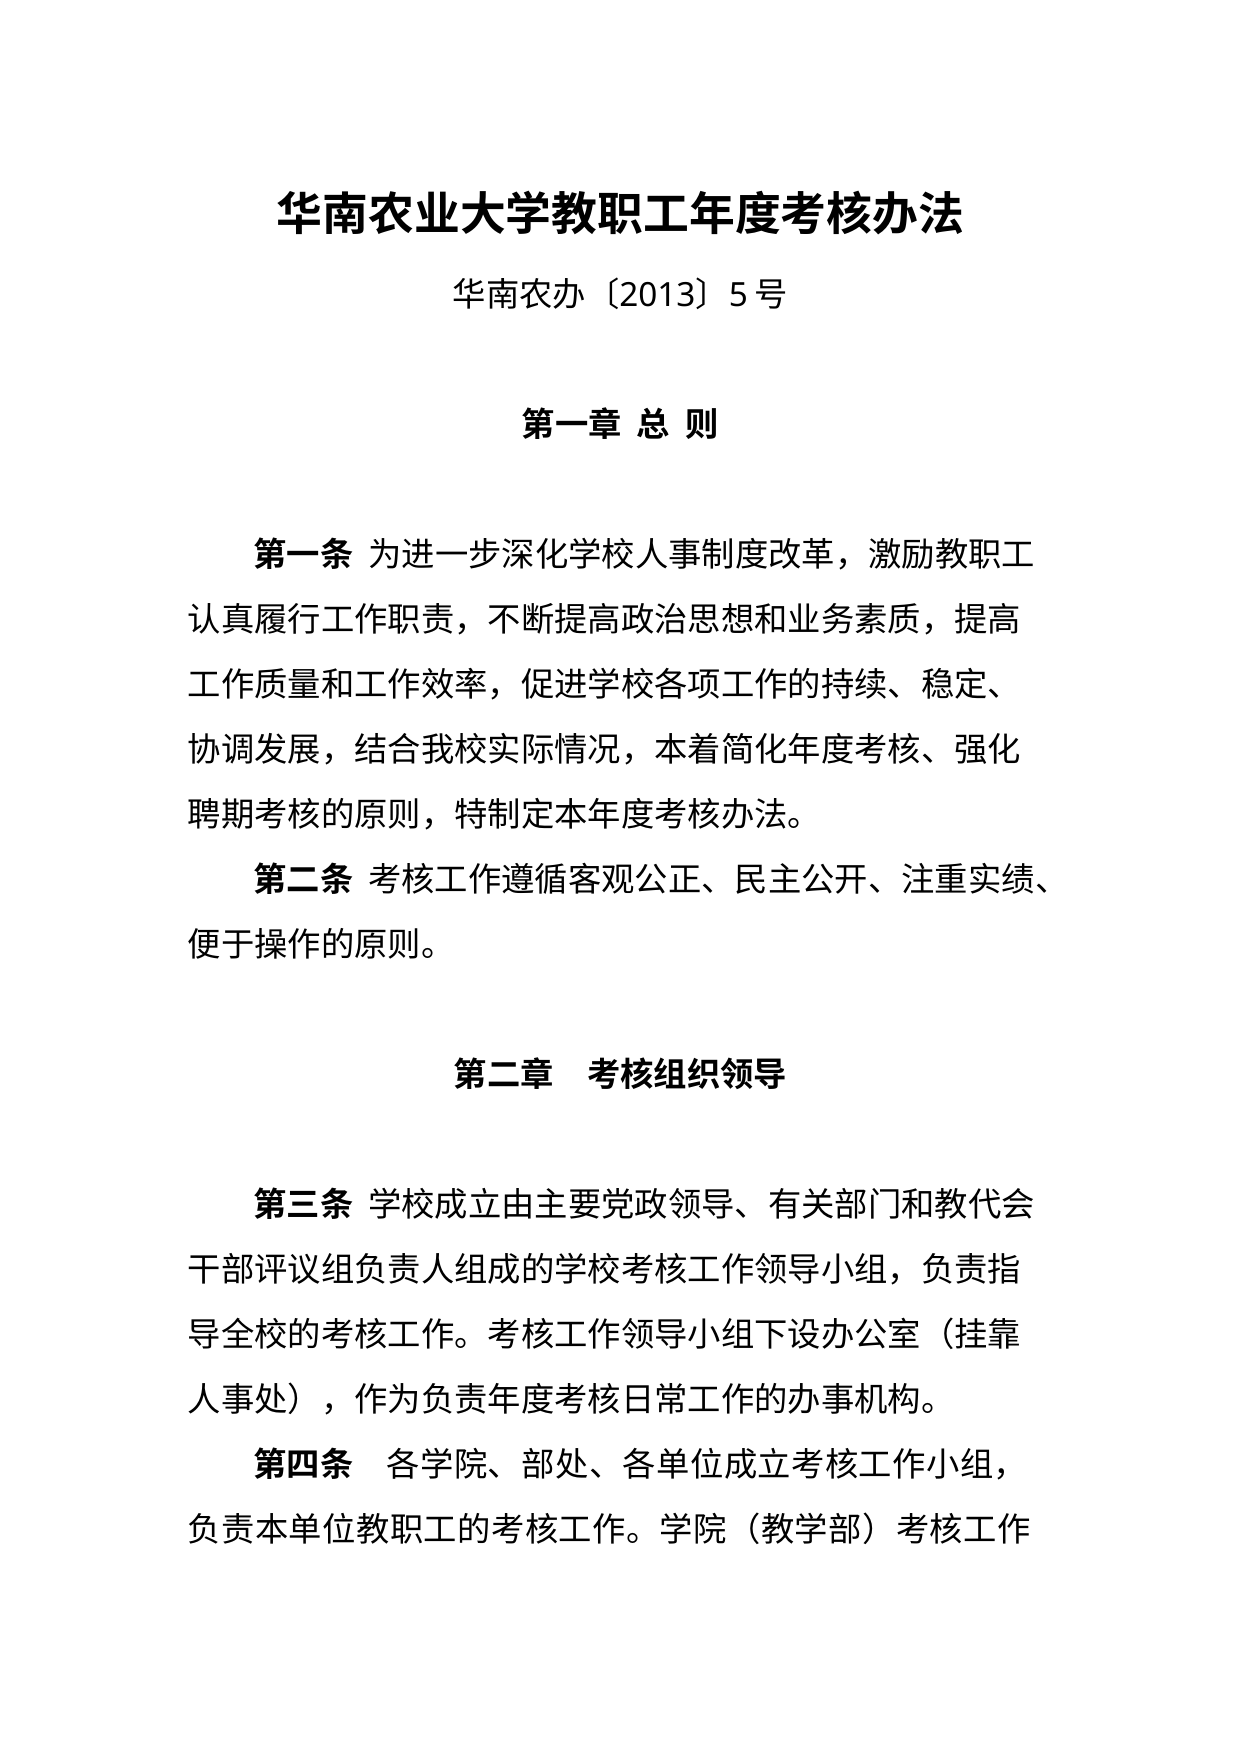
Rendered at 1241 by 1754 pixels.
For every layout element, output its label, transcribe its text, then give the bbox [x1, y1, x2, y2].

text 第一章 总 则 [187, 389, 1053, 454]
text 第三条 学校成立由主要党政领导、有关部门和教代会干部评议组负责人组成的学校考核工作领导小组，负责指导全校的考核工作。考核工作领导小组下设办公室（挂靠人事处），作为负责年度考核日常工作的办事机构。 [187, 1169, 1053, 1429]
text 第二条 考核工作遵循客观公正、民主公开、注重实绩、便于操作的原则。 [187, 844, 1053, 974]
text 第二章 考核组织领导 [187, 1039, 1053, 1104]
text 华南农办〔2013〕5号 [187, 259, 1053, 324]
text 华南农业大学教职工年度考核办法 [187, 162, 1053, 259]
text 第一条 为进一步深化学校人事制度改革，激励教职工认真履行工作职责，不断提高政治思想和业务素质，提高工作质量和工作效率，促进学校各项工作的持续、稳定、协调发展，结合我校实际情况，本着简化年度考核、强化聘期考核的原则，特制定本年度考核办法。 [187, 519, 1053, 844]
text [187, 1429, 1053, 1559]
